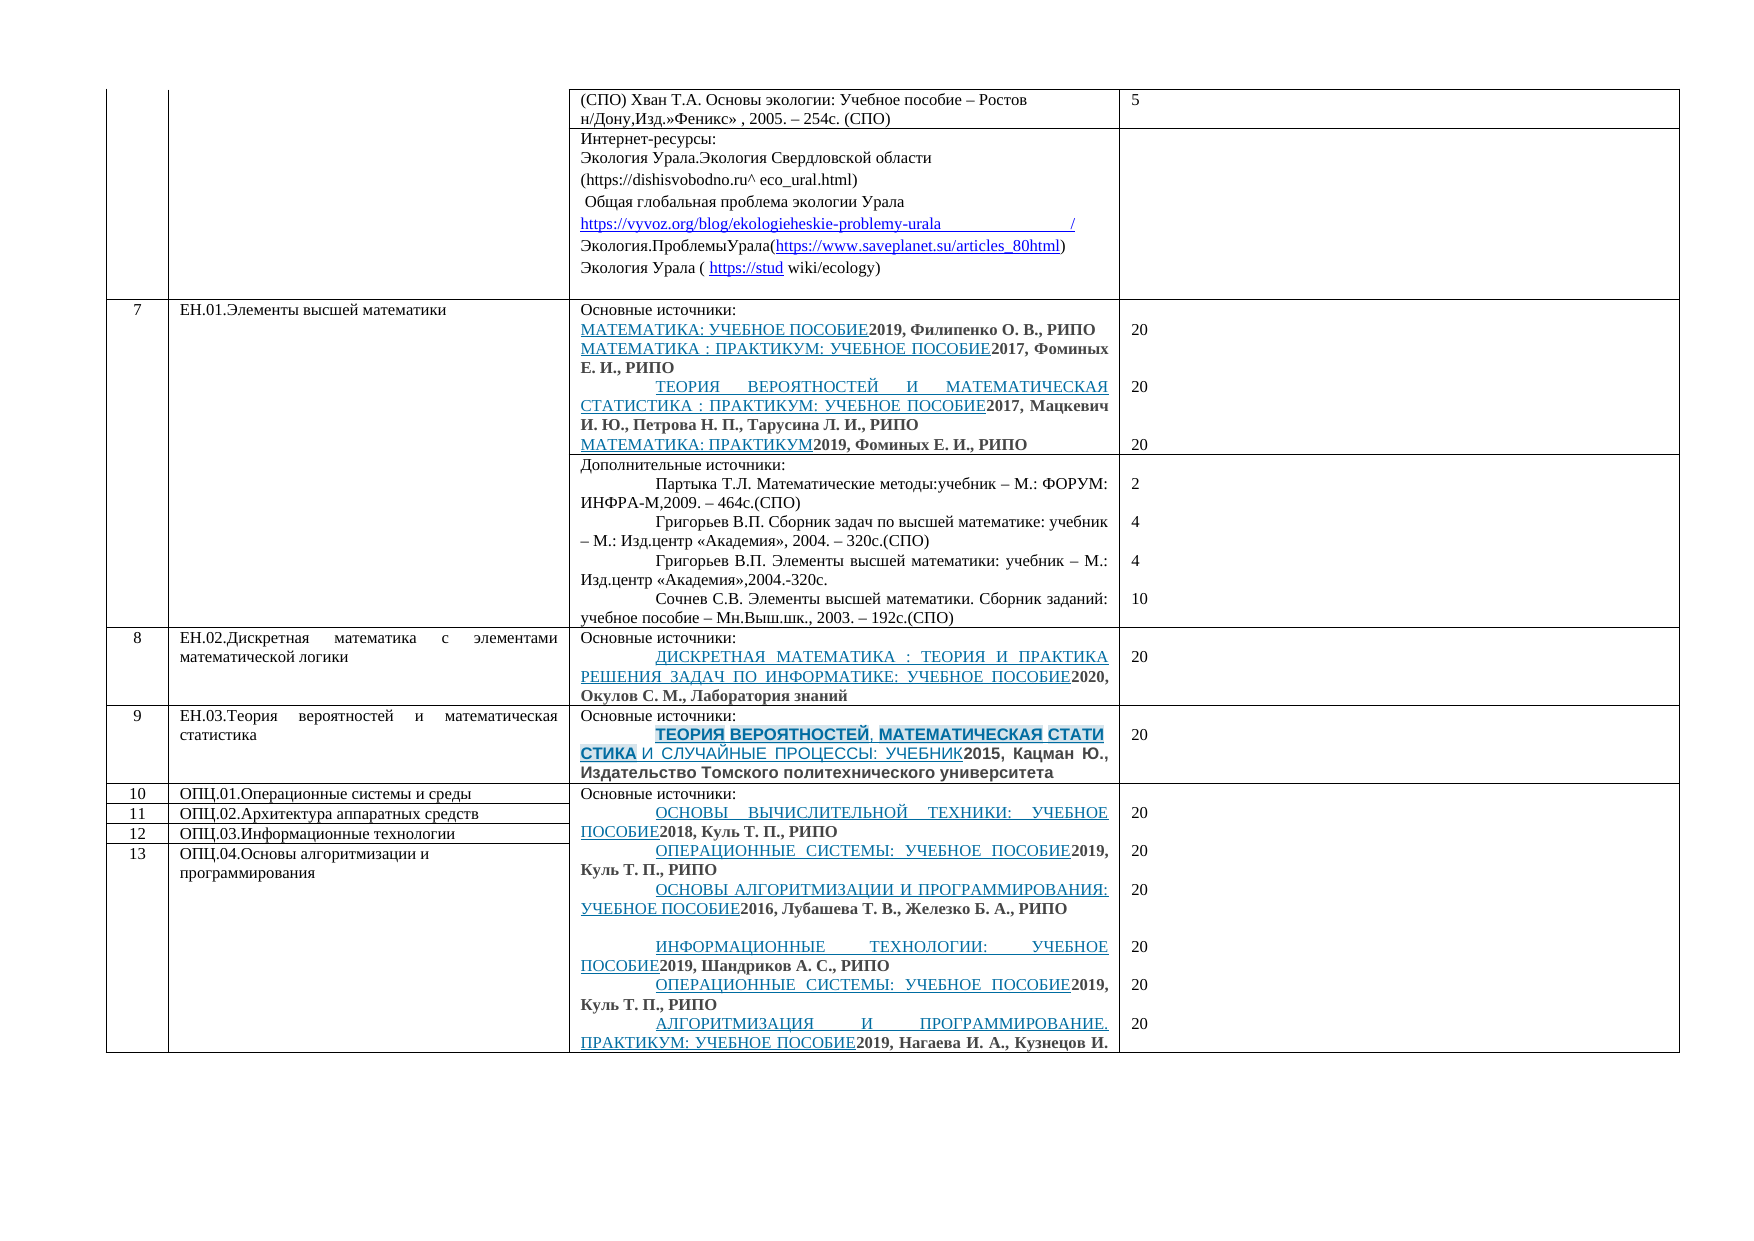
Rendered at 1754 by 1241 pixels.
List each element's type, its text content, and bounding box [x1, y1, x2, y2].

table_cell 20 [1120, 706, 1679, 782]
picture [596, 440, 602, 450]
picture [747, 941, 754, 950]
picture [912, 979, 920, 984]
table_cell ЕН.03.Теория вероятностей и математическая статистика [169, 706, 569, 782]
picture [709, 400, 717, 409]
table_cell Основные источники: ТЕОРИЯ ВЕРОЯТНОСТЕЙ, МАТЕМАТИЧЕСКАЯ СТАТИСТИКА И СЛУЧАЙНЫЕ ПРОЦЕССЫ: УЧЕБНИК2015, Кацман Ю., Издательство Томского политехнического университета [570, 706, 1119, 782]
picture [817, 845, 825, 854]
picture [688, 440, 694, 450]
picture [876, 979, 883, 988]
picture [657, 651, 663, 660]
picture [916, 343, 923, 352]
picture [847, 886, 853, 895]
picture [757, 941, 764, 950]
table_cell 12 [107, 824, 168, 843]
picture [1078, 807, 1085, 816]
picture [656, 1019, 662, 1029]
picture [614, 903, 621, 912]
picture [1059, 979, 1069, 988]
picture [735, 651, 742, 660]
picture [648, 826, 658, 835]
picture [792, 653, 798, 662]
picture [774, 343, 783, 352]
picture [953, 651, 959, 660]
picture [756, 748, 765, 759]
picture [1078, 941, 1085, 950]
table_cell Дополнительные источники: Партыка Т.Л. Математические методы:учебник – М.: ФОРУМ: ИНФРА-М,2009. – 464с.(СПО) Григорьев В.П. Сборник задач по высшей математике: учебник – М.: Изд.центр «Академия», 2004. – 320с.(СПО) Григорьев В.П. Элементы высшей математики: учебник – М.: Изд.центр «Академия»,2004.-320с. Сочнев С.В. Элементы высшей математики. Сборник заданий: учебное пособие – Мн.Выш.шк., 2003. – 192с.(СПО) [570, 455, 1119, 627]
picture [753, 439, 764, 448]
picture [876, 845, 883, 854]
picture [717, 979, 722, 988]
picture [715, 343, 723, 352]
table_cell Интернет-ресурсы: Экология Урала.Экология Свердловской области (https://dishisvobodno.ru^ eco_ural.html) Общая глобальная проблема экологии Урала https://vyvoz.org/blog/ekologieheskie-problemy-urala / Экология.ПроблемыУрала(https://www.saveplanet.su/articles_80html) Экология Урала ( https://stud wiki/ecology) [570, 129, 1119, 299]
picture [871, 378, 878, 390]
picture [683, 941, 689, 952]
picture [643, 440, 649, 450]
picture [839, 672, 845, 682]
picture [979, 651, 985, 662]
picture [921, 651, 932, 660]
picture [688, 325, 694, 335]
picture [1079, 884, 1088, 893]
picture [912, 845, 920, 850]
picture [979, 343, 989, 352]
picture [679, 672, 685, 682]
picture [871, 400, 878, 409]
picture [737, 344, 743, 354]
picture [672, 845, 681, 854]
picture [1068, 884, 1076, 893]
table_cell 11 [107, 804, 168, 823]
picture [971, 845, 980, 854]
picture [924, 1018, 933, 1027]
table_cell ЕН.01.Элементы высшей математики [169, 300, 569, 627]
picture [681, 401, 687, 411]
picture [1097, 652, 1103, 662]
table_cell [1120, 90, 1679, 128]
picture [789, 324, 797, 333]
picture [596, 325, 602, 335]
picture [1054, 941, 1063, 950]
picture [769, 807, 774, 816]
picture [857, 651, 868, 660]
picture [1059, 1020, 1065, 1029]
table_cell 8 [107, 628, 168, 705]
picture [996, 979, 1003, 988]
picture [765, 671, 773, 680]
picture [669, 1018, 680, 1027]
picture [643, 671, 650, 680]
picture [971, 979, 980, 988]
picture [605, 671, 610, 680]
picture [730, 440, 736, 450]
table_cell 10 [107, 784, 168, 803]
picture [781, 845, 787, 854]
picture [1059, 671, 1069, 680]
table_cell 20 20 20 [1120, 300, 1679, 453]
picture [717, 845, 722, 854]
picture [714, 1018, 725, 1027]
picture [817, 979, 825, 988]
picture [648, 960, 658, 969]
picture [585, 960, 592, 969]
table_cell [169, 844, 569, 1052]
picture [731, 324, 740, 333]
picture [949, 941, 958, 950]
table_cell ОПЦ.02.Архитектура аппаратных средств [169, 804, 569, 823]
picture [1059, 845, 1069, 854]
picture [784, 807, 792, 816]
picture [647, 400, 658, 409]
table_cell 2 4 4 10 [1120, 455, 1679, 627]
picture [927, 941, 933, 950]
picture [643, 344, 649, 354]
table_cell Основные источники: МАТЕМАТИКА: УЧЕБНОЕ ПОСОБИЕ2019, Филипенко О. В., РИПО МАТЕМАТИКА : ПРАКТИКУМ: УЧЕБНОЕ ПОСОБИЕ2017, Фоминых Е. И., РИПО ТЕОРИЯ ВЕРОЯТНОСТЕЙ И МАТЕМАТИЧЕСКАЯ СТАТИСТИКА : ПРАКТИКУМ: УЧЕБНОЕ ПОСОБИЕ2017, Мацкевич И. Ю., Петрова Н. П., Тарусина Л. И., РИПО МАТЕМАТИКА: ПРАКТИКУМ2019, Фоминых Е. И., РИПО [570, 300, 1119, 453]
picture [781, 1037, 788, 1046]
picture [968, 343, 976, 352]
picture [973, 1020, 979, 1029]
picture [933, 748, 940, 759]
picture [709, 903, 716, 912]
picture [781, 941, 788, 950]
picture [702, 672, 708, 682]
table_cell [1120, 129, 1679, 299]
picture [735, 885, 741, 895]
picture [1023, 651, 1032, 660]
picture [661, 903, 669, 912]
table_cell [570, 90, 1119, 128]
picture [627, 903, 634, 912]
picture [722, 903, 729, 912]
picture [602, 1038, 608, 1048]
picture [751, 1018, 758, 1027]
picture [697, 381, 705, 390]
table_cell ЕН.02.Дискретная математика с элементами математической логики [169, 628, 569, 705]
picture [914, 671, 922, 676]
picture [585, 826, 592, 835]
picture [737, 1037, 745, 1046]
picture [884, 652, 890, 662]
picture [983, 807, 1003, 816]
table_cell 9 [107, 706, 168, 782]
picture [710, 651, 719, 660]
picture [1057, 885, 1063, 895]
picture [863, 343, 870, 352]
picture [643, 325, 649, 335]
picture [874, 884, 881, 893]
picture [726, 343, 733, 352]
picture [759, 651, 765, 662]
picture [731, 401, 737, 411]
table_cell 7 [107, 300, 168, 627]
picture [781, 979, 787, 988]
picture [833, 1037, 841, 1046]
picture [850, 324, 857, 333]
picture [768, 400, 777, 409]
picture [975, 941, 982, 950]
picture [713, 439, 722, 448]
picture [815, 941, 824, 950]
picture [971, 885, 977, 895]
picture [672, 979, 681, 988]
picture [585, 1037, 594, 1046]
picture [973, 671, 982, 680]
table_cell Основные источники: ДИСКРЕТНАЯ МАТЕМАТИКА : ТЕОРИЯ И ПРАКТИКА РЕШЕНИЯ ЗАДАЧ ПО ИНФОРМАТИКЕ: УЧЕБНОЕ ПОСОБИЕ2020, Окулов С. М., Лаборатория знаний [570, 628, 1119, 705]
table_cell 20 20 20 20 20 20 20 20 20 20 20 20 20 3 5 15 6 21 14 2 4 16 15 4 3 17 2 5/19 (пл.А/Б) 2 3 2 3 3 [1120, 784, 1679, 1052]
picture [776, 671, 785, 680]
picture [671, 651, 678, 660]
table_cell ОПЦ.03.Информационные технологии [169, 824, 569, 843]
picture [853, 807, 862, 816]
picture [1065, 807, 1072, 816]
picture [768, 1020, 774, 1029]
picture [839, 652, 845, 662]
picture [906, 381, 914, 390]
picture [748, 884, 759, 893]
picture [1086, 383, 1092, 392]
picture [1008, 382, 1014, 392]
picture [1048, 671, 1056, 680]
table_cell 13 [107, 844, 168, 1052]
picture [761, 1037, 770, 1046]
picture [961, 382, 967, 392]
picture [803, 651, 822, 660]
picture [1016, 884, 1025, 893]
picture [1040, 652, 1046, 662]
table_cell ОПЦ.01.Операционные системы и среды [169, 784, 569, 803]
picture [602, 401, 608, 411]
picture [720, 400, 727, 409]
picture [996, 671, 1003, 680]
picture [729, 942, 735, 952]
picture [864, 884, 871, 893]
picture [847, 979, 859, 988]
picture [951, 884, 960, 893]
picture [865, 671, 874, 680]
picture [1034, 381, 1045, 390]
picture [847, 845, 859, 854]
picture [996, 845, 1003, 854]
picture [702, 1037, 710, 1042]
picture [596, 344, 602, 354]
picture [743, 652, 749, 662]
picture [688, 344, 694, 354]
picture [1065, 941, 1072, 950]
picture [823, 807, 834, 816]
picture [779, 1018, 784, 1027]
picture [692, 671, 698, 680]
picture [700, 981, 706, 990]
picture [668, 400, 680, 409]
picture [809, 807, 820, 816]
picture [700, 847, 706, 856]
table_cell 20 [1120, 628, 1679, 705]
